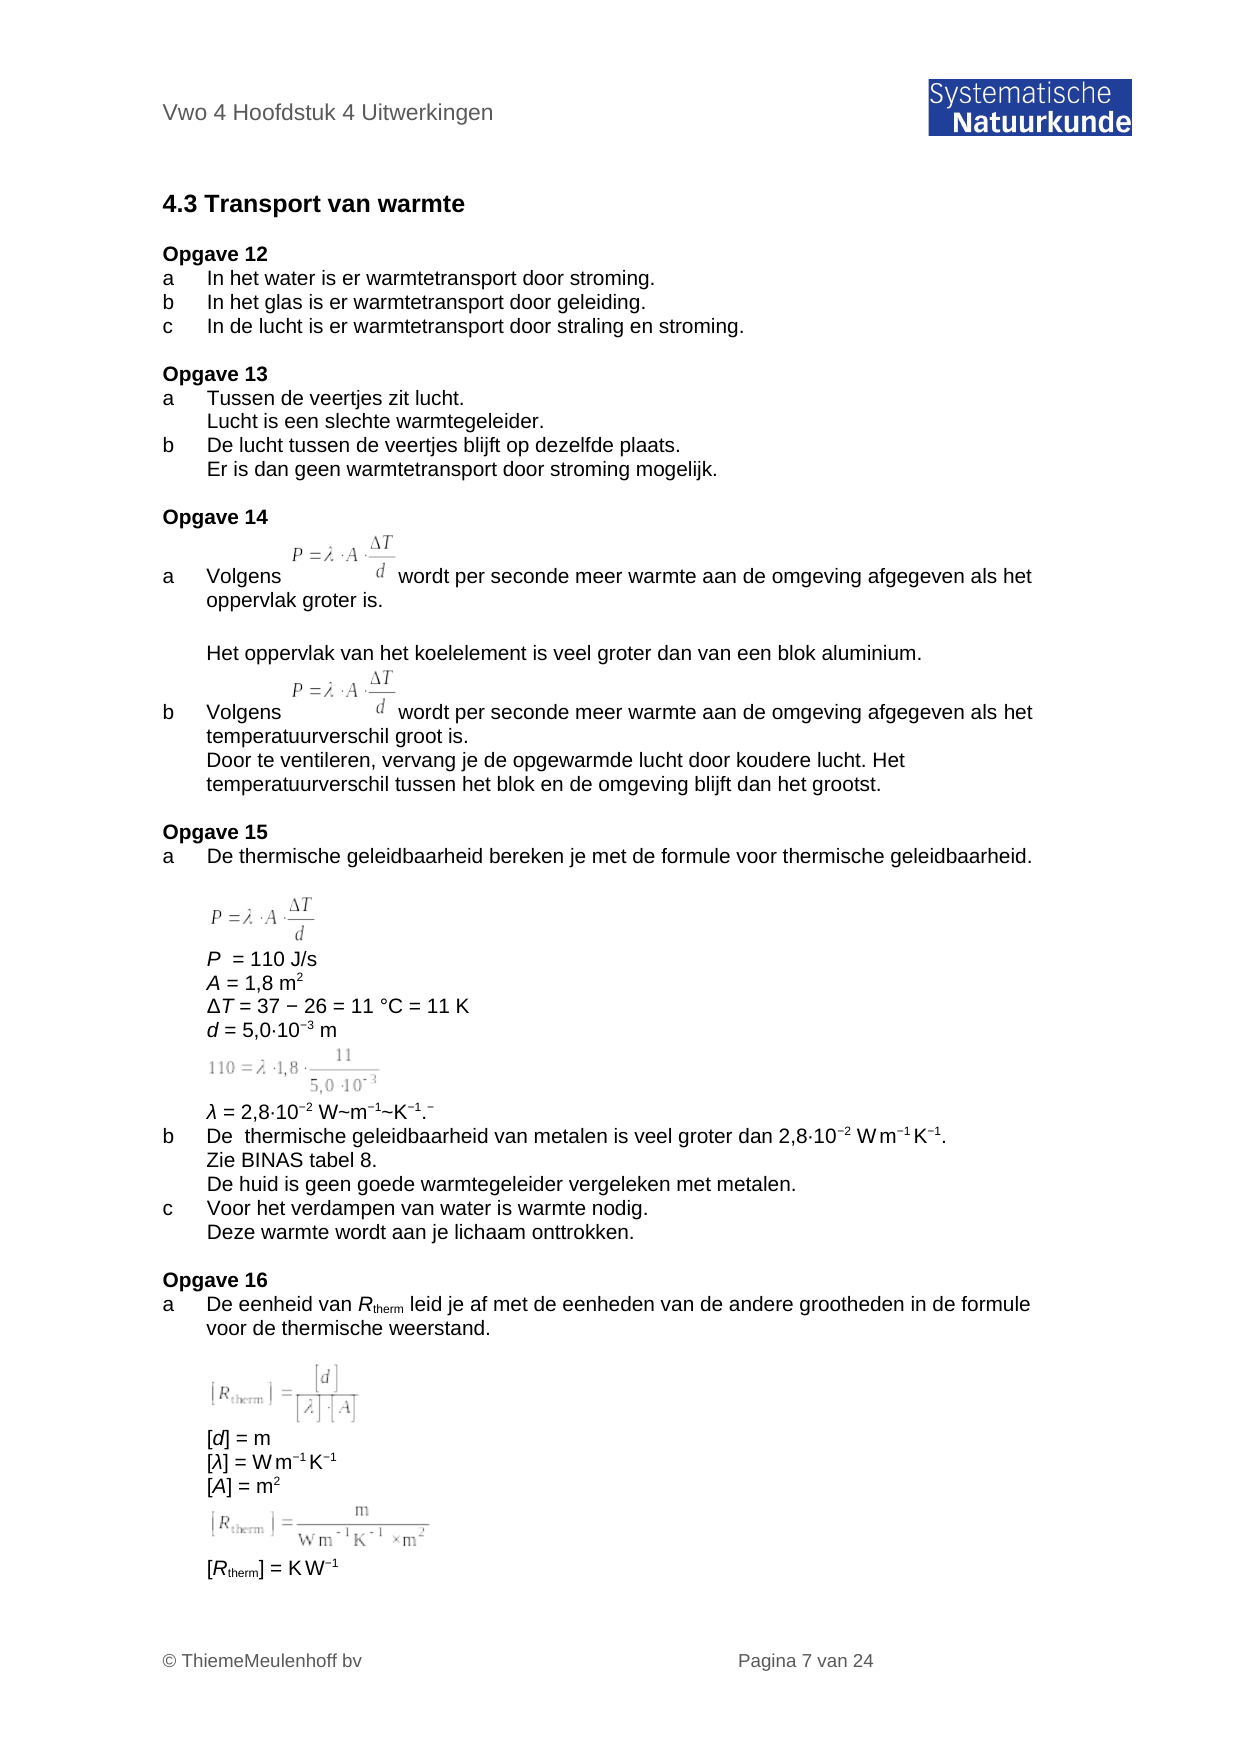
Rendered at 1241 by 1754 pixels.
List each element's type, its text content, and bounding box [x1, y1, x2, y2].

text [d] = m [162, 1426, 1078, 1450]
text 4.3 Transport van warmte [162, 189, 1078, 218]
text Opgave 12 [162, 242, 1078, 266]
text Het oppervlak van het koelelement is veel groter dan van een blok aluminium. [162, 641, 1078, 665]
text λ = 2,8∙10−2 W~m−1~K−1.− [162, 1100, 1078, 1124]
text P = 110 J/s [162, 946, 1078, 970]
text Opgave 16 [162, 1268, 1078, 1292]
text De huid is geen goede warmtegeleider vergeleken met metalen. [162, 1172, 1078, 1196]
text Opgave 14 [162, 505, 1078, 529]
text [λ] = W m−1 K−1 [162, 1450, 1078, 1474]
text c In de lucht is er warmtetransport door straling en stroming. [162, 313, 1078, 337]
text a In het water is er warmtetransport door stroming. [162, 266, 1078, 289]
text b De lucht tussen de veertjes blijft op dezelfde plaats. [162, 433, 1078, 457]
text [A] = m2 [162, 1474, 1078, 1498]
text c Voor het verdampen van water is warmte nodig. [162, 1196, 1078, 1220]
text ΔT = 37 − 26 = 11 °C = 11 K [162, 994, 1078, 1018]
text a De eenheid van Rtherm leid je af met de eenheden van de andere grootheden in de formule voor de thermische weerstand. [162, 1292, 1078, 1339]
text Opgave 13 [162, 361, 1078, 385]
text [Rtherm] = K W−1 [162, 1556, 1078, 1580]
text b De thermische geleidbaarheid van metalen is veel groter dan 2,8∙10−2 W m−1 K−1. [162, 1124, 1078, 1148]
picture [928, 79, 1132, 136]
text Lucht is een slechte warmtegeleider. [162, 409, 1078, 433]
text a Tussen de veertjes zit lucht. [162, 385, 1078, 409]
text Zie BINAS tabel 8. [206, 1148, 1078, 1172]
text Deze warmte wordt aan je lichaam onttrokken. [162, 1220, 1078, 1244]
text A = 1,8 m2 [162, 970, 1078, 994]
text Er is dan geen warmtetransport door stroming mogelijk. [162, 457, 1078, 481]
text b In het glas is er warmtetransport door geleiding. [162, 289, 1078, 313]
text d = 5,0∙10−3 m [162, 1018, 1078, 1042]
text b Volgens wordt per seconde meer warmte aan de omgeving afgegeven als het temperatuurverschil groot is. [162, 665, 1078, 748]
text a Volgens wordt per seconde meer warmte aan de omgeving afgegeven als het oppervlak groter is. [162, 529, 1078, 612]
text Opgave 15 [162, 820, 1078, 844]
text Door te ventileren, vervang je de opgewarmde lucht door koudere lucht. Het temperatuurverschil tussen het blok en de omgeving blijft dan het grootst. [206, 748, 1078, 796]
text a De thermische geleidbaarheid bereken je met de formule voor thermische geleidbaarheid. [162, 844, 1078, 868]
